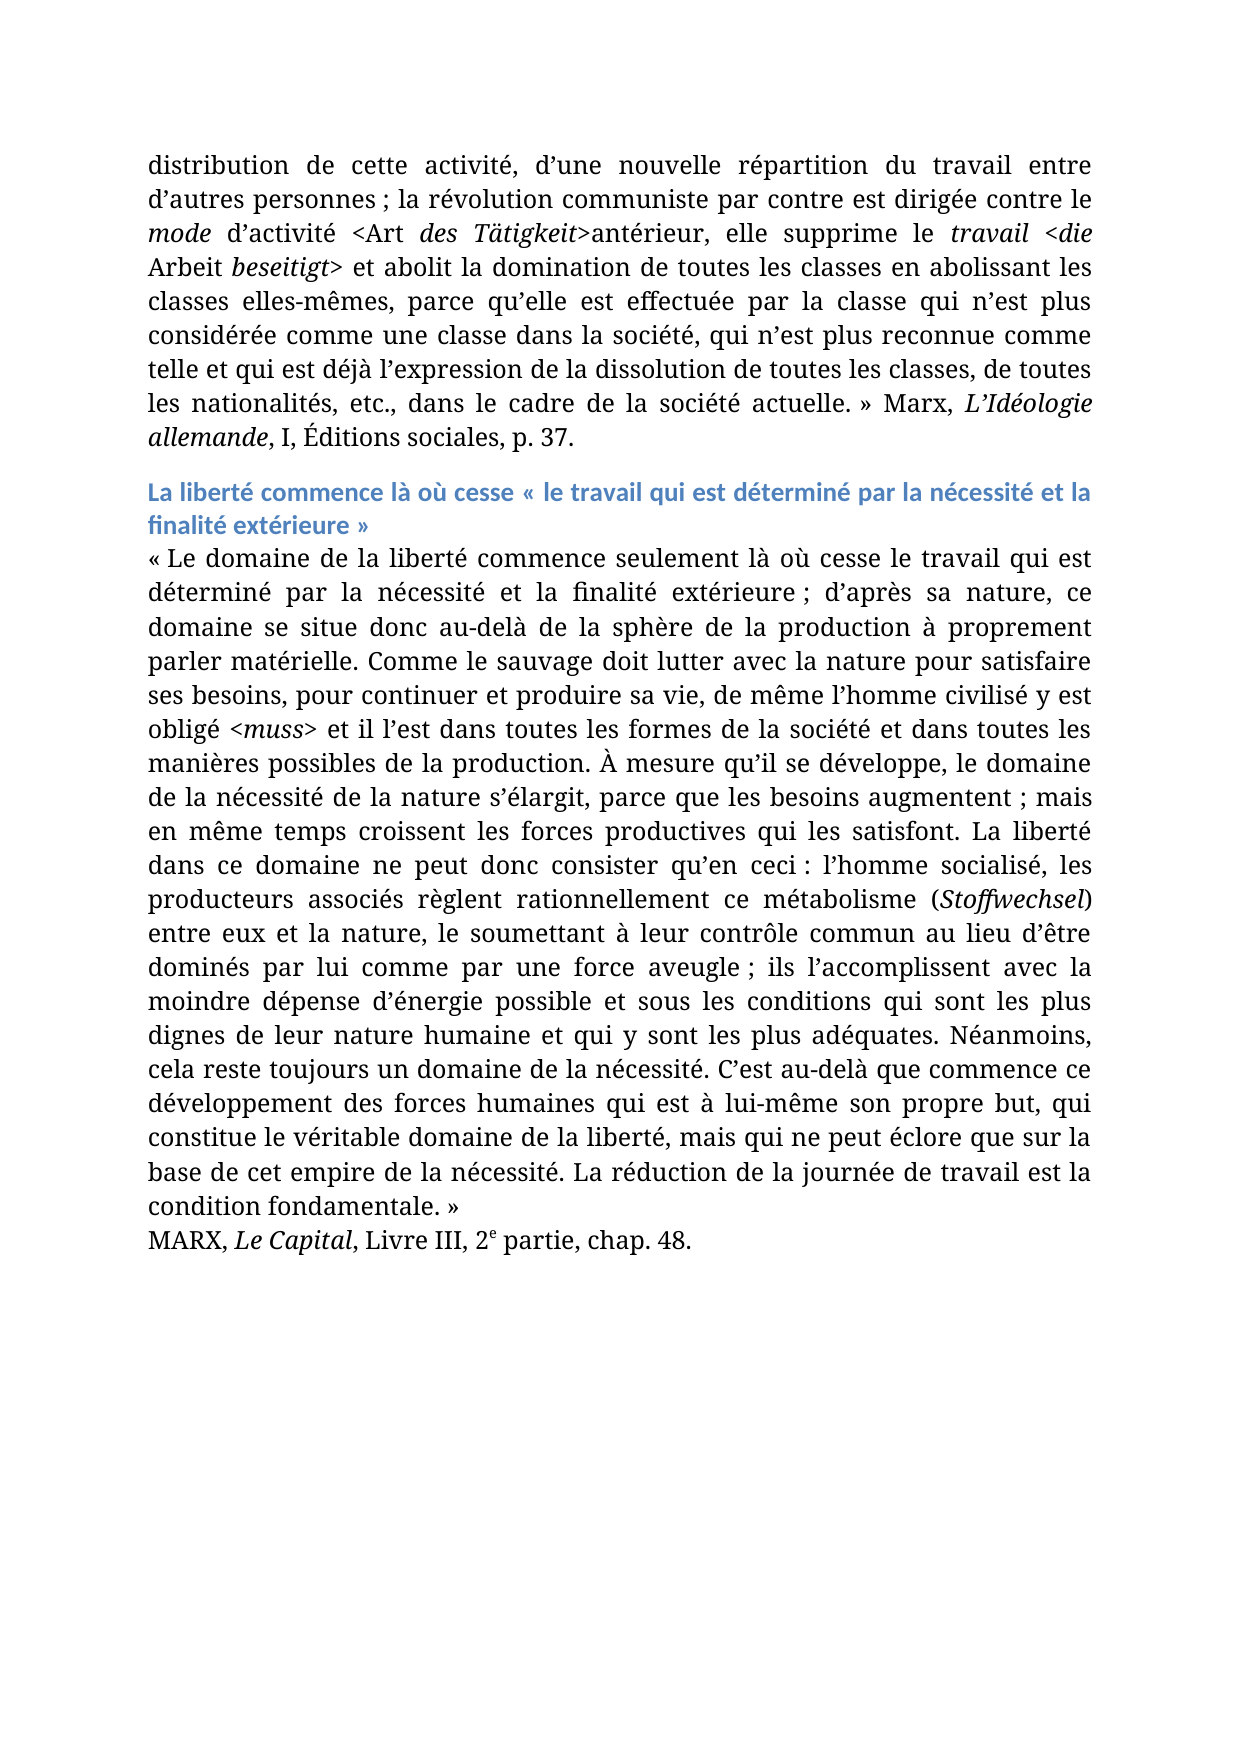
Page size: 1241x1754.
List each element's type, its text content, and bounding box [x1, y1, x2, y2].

text MARX, Le Capital, Livre III, 2e partie, chap. 48. [148, 1222, 1093, 1256]
text « Le domaine de la liberté commence seulement là où cesse le travail qui est déterminé par la nécessité et la finalité extérieure ; d’après sa nature, ce domaine se situe donc au-delà de la sphère de la production à proprement parler matérielle. Comme le sauvage doit lutter avec la nature pour satisfaire ses besoins, pour continuer et produire sa vie, de même l’homme civilisé y est obligé <muss> et il l’est dans toutes les formes de la société et dans toutes les manières possibles de la production. À mesure qu’il se développe, le domaine de la nécessité de la nature s’élargit, parce que les besoins augmentent ; mais en même temps croissent les forces productives qui les satisfont. La liberté dans ce domaine ne peut donc consister qu’en ceci : l’homme socialisé, les producteurs associés règlent rationnellement ce métabolisme (Stoffwechsel) entre eux et la nature, le soumettant à leur contrôle commun au lieu d’être dominés par lui comme par une force aveugle ; ils l’accomplissent avec la moindre dépense d’énergie possible et sous les conditions qui sont les plus dignes de leur nature humaine et qui y sont les plus adéquates. Néanmoins, cela reste toujours un domaine de la nécessité. C’est au-delà que commence ce développement des forces humaines qui est à lui-même son propre but, qui constitue le véritable domaine de la liberté, mais qui ne peut éclore que sur la base de cet empire de la nécessité. La réduction de la journée de travail est la condition fondamentale. » [148, 541, 1093, 1222]
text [148, 148, 1093, 454]
subtitle La liberté commence là où cesse « le travail qui est déterminé par la nécessité et la finalité extérieure » [148, 475, 1093, 541]
